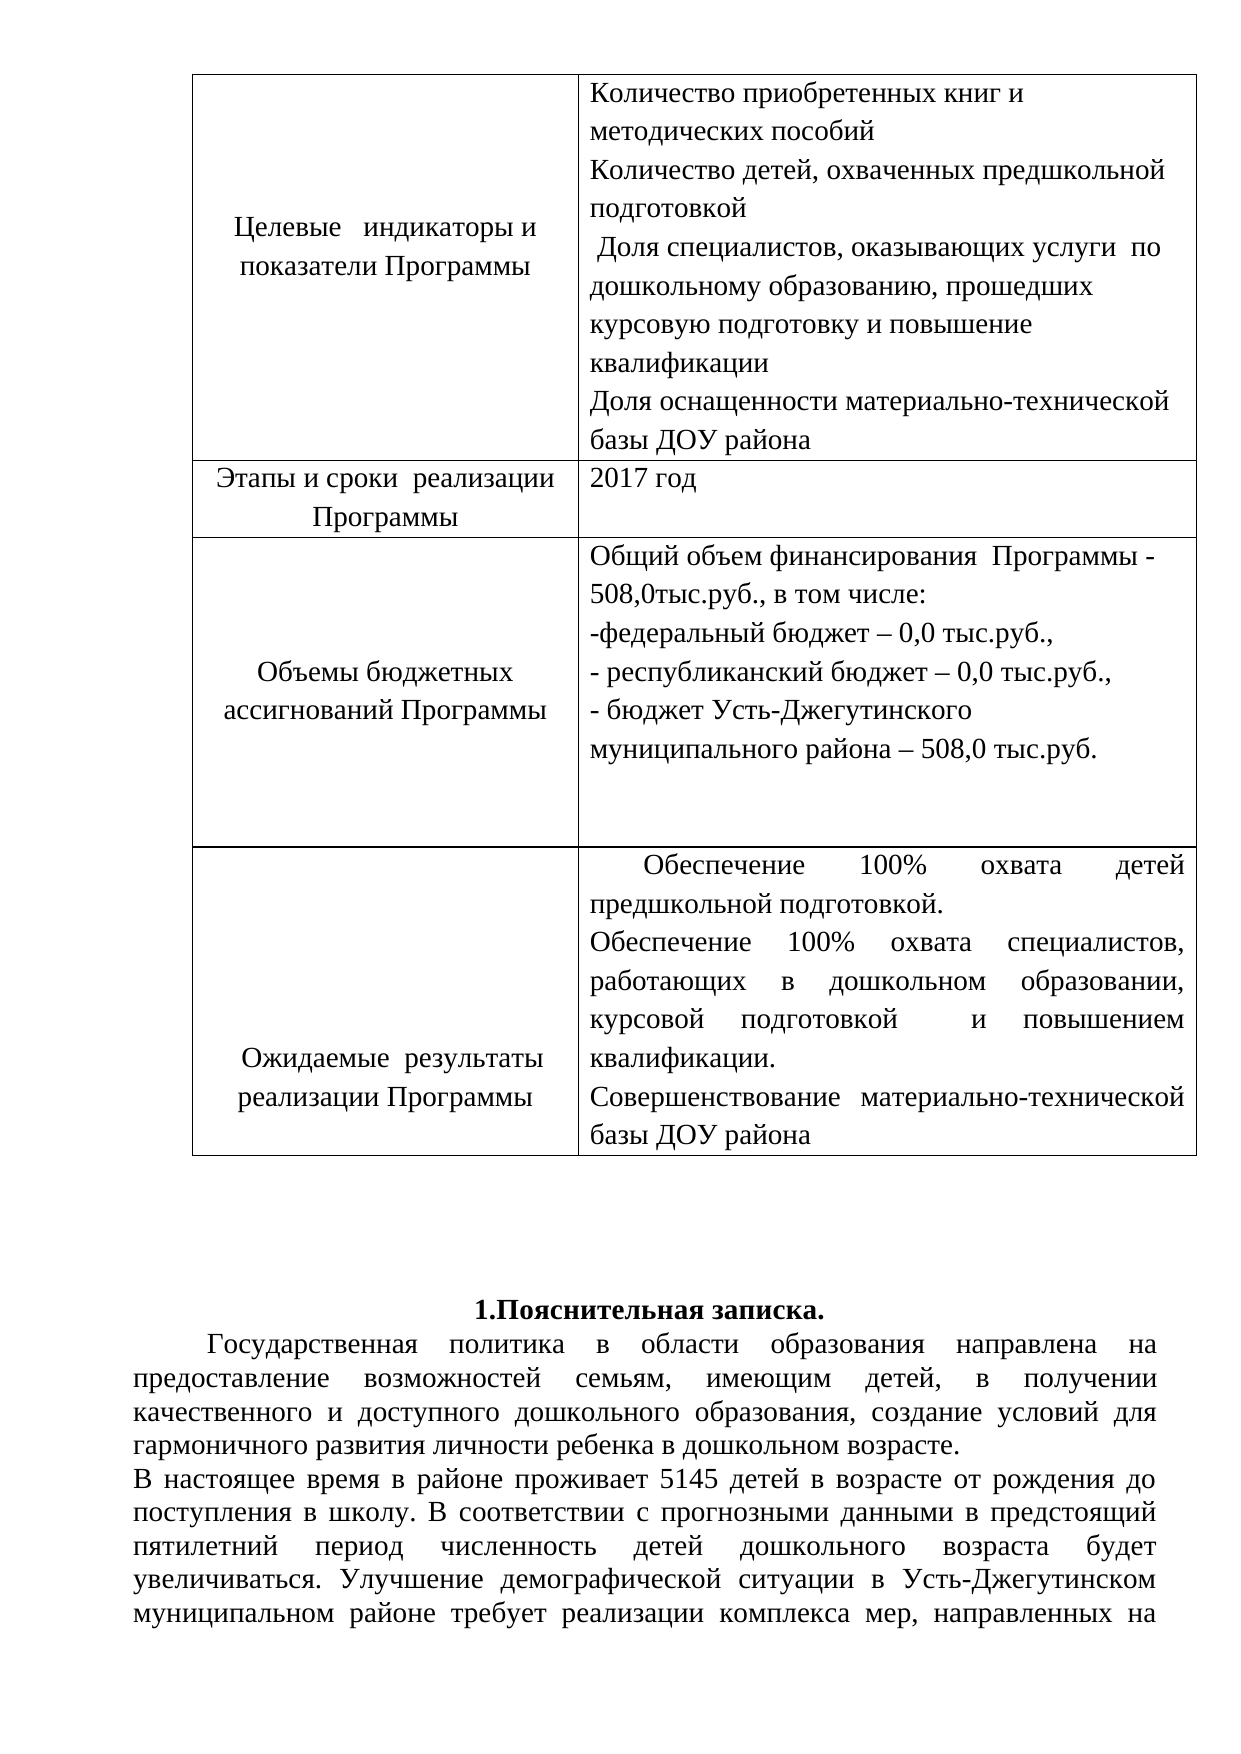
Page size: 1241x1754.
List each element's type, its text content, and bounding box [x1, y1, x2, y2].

text Государственная политика в области образования направлена на предоставление возможностей семьям, имеющим детей, в получении качественного и доступного дошкольного образования, создание условий для гармоничного развития личности ребенка в дошкольном возрасте. [133, 1327, 1158, 1461]
table_cell Объемы бюджетных ассигнований Программы [193, 538, 578, 846]
table_cell Ожидаемые результаты реализации Программы [193, 848, 578, 1155]
table_cell Целевые индикаторы и показатели Программы [193, 75, 578, 459]
table_cell Количество приобретенных книг и методических пособий Количество детей, охваченных предшкольной подготовкой Доля специалистов, оказывающих услуги по дошкольному образованию, прошедших курсовую подготовку и повышение квалификации Доля оснащенности материально-технической базы ДОУ района [579, 75, 1196, 459]
text 1.Пояснительная записка. [133, 1292, 1166, 1326]
table_cell Общий объем финансирования Программы - 508,0тыс.руб., в том числе: -федеральный бюджет – 0,0 тыс.руб., - республиканский бюджет – 0,0 тыс.руб., - бюджет Усть-Джегутинского муниципального района – 508,0 тыс.руб. [579, 538, 1196, 846]
table_cell Обеспечение 100% охвата детей предшкольной подготовкой. Обеспечение 100% охвата специалистов, работающих в дошкольном образовании, курсовой подготовкой и повышением квалификации. Совершенствование материально-технической базы ДОУ района [579, 848, 1196, 1155]
table_cell 2017 год [579, 461, 1196, 537]
table_cell Этапы и сроки реализации Программы [193, 461, 578, 537]
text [133, 1461, 1158, 1628]
